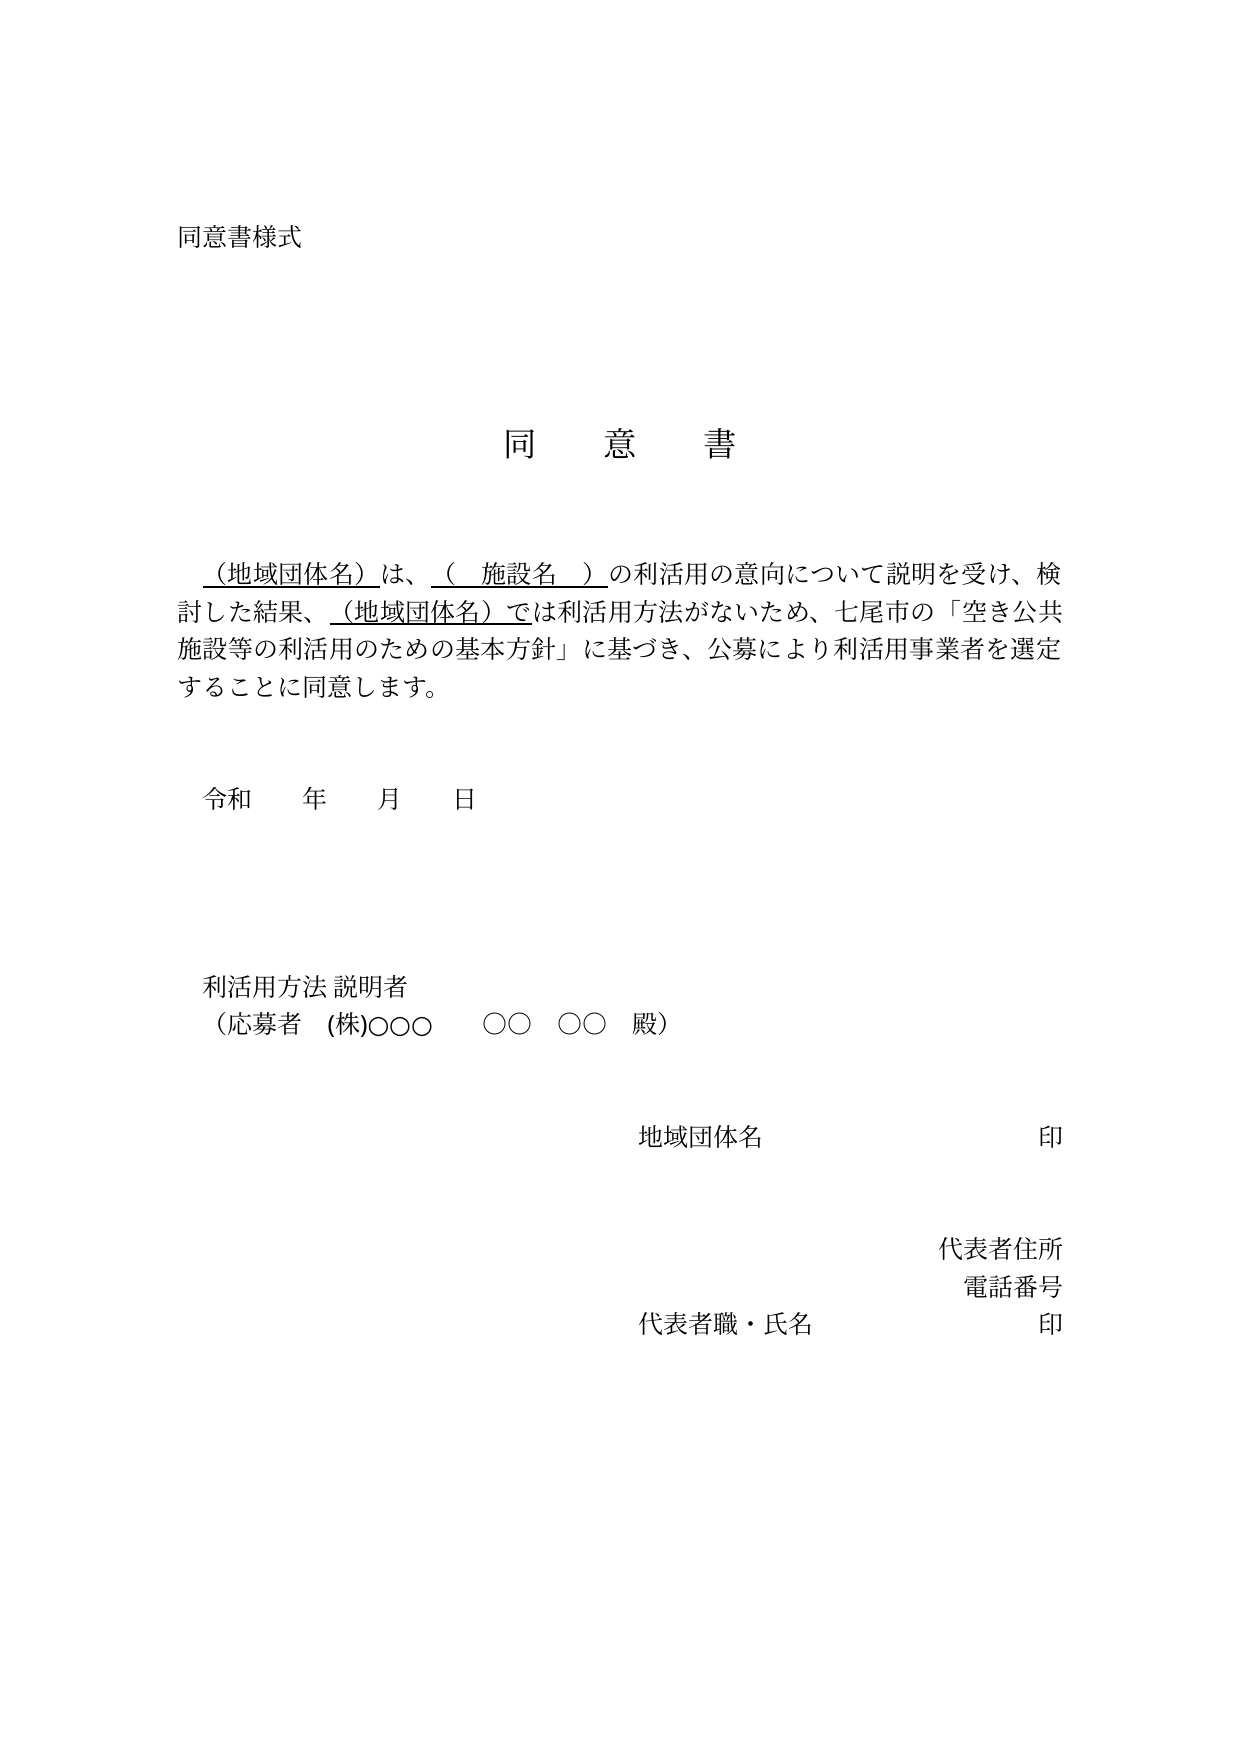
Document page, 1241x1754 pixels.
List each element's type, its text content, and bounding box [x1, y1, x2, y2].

text 同意書様式 [177, 217, 1063, 254]
text 同 意 書 [177, 404, 1063, 479]
text （応募者 (株)○○○ ○○ ○○ 殿） [177, 1004, 1063, 1042]
text 代表者職・氏名 印 [177, 1304, 1063, 1342]
text 電話番号 [177, 1267, 1063, 1304]
text 代表者住所 [177, 1229, 1063, 1267]
text 利活用方法 説明者 [177, 967, 1063, 1004]
text （地域団体名）は、（ 施設名 ）の利活用の意向について説明を受け、検討した結果、（地域団体名）では利活用方法がないため、七尾市の「空き公共施設等の利活用のための基本方針」に基づき、公募により利活用事業者を選定することに同意します。 [177, 554, 1063, 704]
text 令和 年 月 日 [177, 779, 1063, 817]
text 地域団体名 印 [177, 1117, 1063, 1154]
